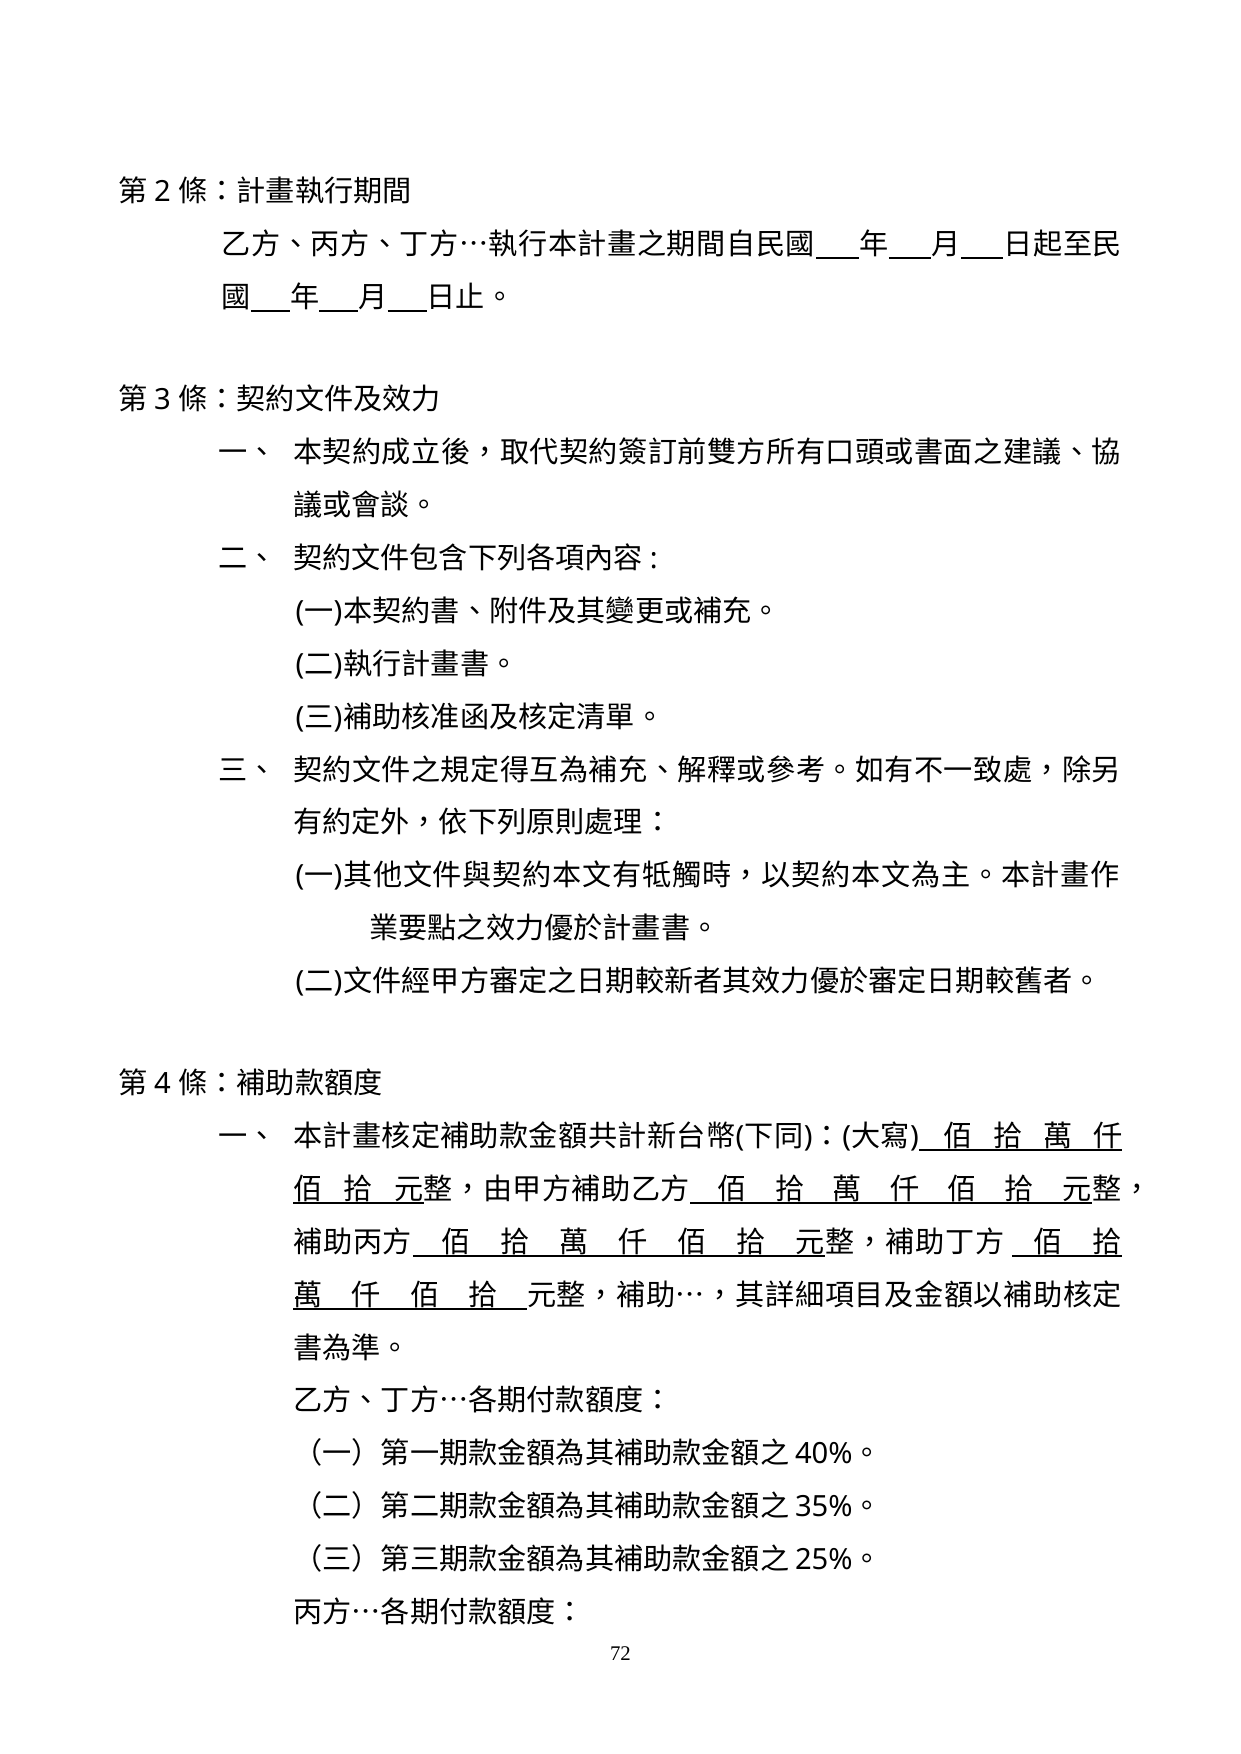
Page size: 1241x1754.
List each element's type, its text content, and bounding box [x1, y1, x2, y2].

list 本契約書、附件及其變更或補充。 [295, 587, 1122, 630]
text 第 3 條：契約文件及效力 [118, 376, 1122, 418]
text 第 4 條：補助款額度 [118, 1060, 1122, 1102]
list 補助核准函及核定清單。 [295, 693, 1122, 736]
text 第 2 條：計畫執行期間 [118, 168, 1122, 210]
text 乙方、丁方…各期付款額度： [293, 1377, 1122, 1419]
list 契約文件包含下列各項內容 : [218, 534, 1122, 577]
text （三）第三期款金額為其補助款金額之25%。 [293, 1536, 1122, 1578]
text （一）第一期款金額為其補助款金額之40%。 [293, 1430, 1122, 1472]
list 本計畫核定補助款金額共計新台幣(下同)：(大寫) 佰 拾 萬 仟 佰 拾 元整，由甲方補助乙方 佰 拾 萬 仟 佰 拾 元整，補助丙方 佰 拾 萬 仟 佰 拾 元整，補助丁方 佰 拾 萬 仟 佰 拾 元整，補助…，其詳細項目及金額以補助核定書為準。 [218, 1113, 1122, 1366]
text （二）第二期款金額為其補助款金額之35%。 [293, 1483, 1122, 1525]
list 其他文件與契約本文有牴觸時，以契約本文為主。本計畫作業要點之效力優於計畫書。 [295, 852, 1122, 947]
list 執行計畫書。 [295, 640, 1122, 683]
text 丙方…各期付款額度： [293, 1588, 1122, 1631]
text 乙方、丙方、丁方…執行本計畫之期間自民國 年 月 日起至民國 年 月 日止。 [221, 221, 1122, 316]
list 本契約成立後，取代契約簽訂前雙方所有口頭或書面之建議、協議或會談。 [218, 429, 1122, 524]
list 文件經甲方審定之日期較新者其效力優於審定日期較舊者。 [295, 957, 1122, 1000]
list 契約文件之規定得互為補充、解釋或參考。如有不一致處，除另有約定外，依下列原則處理： [218, 746, 1122, 841]
